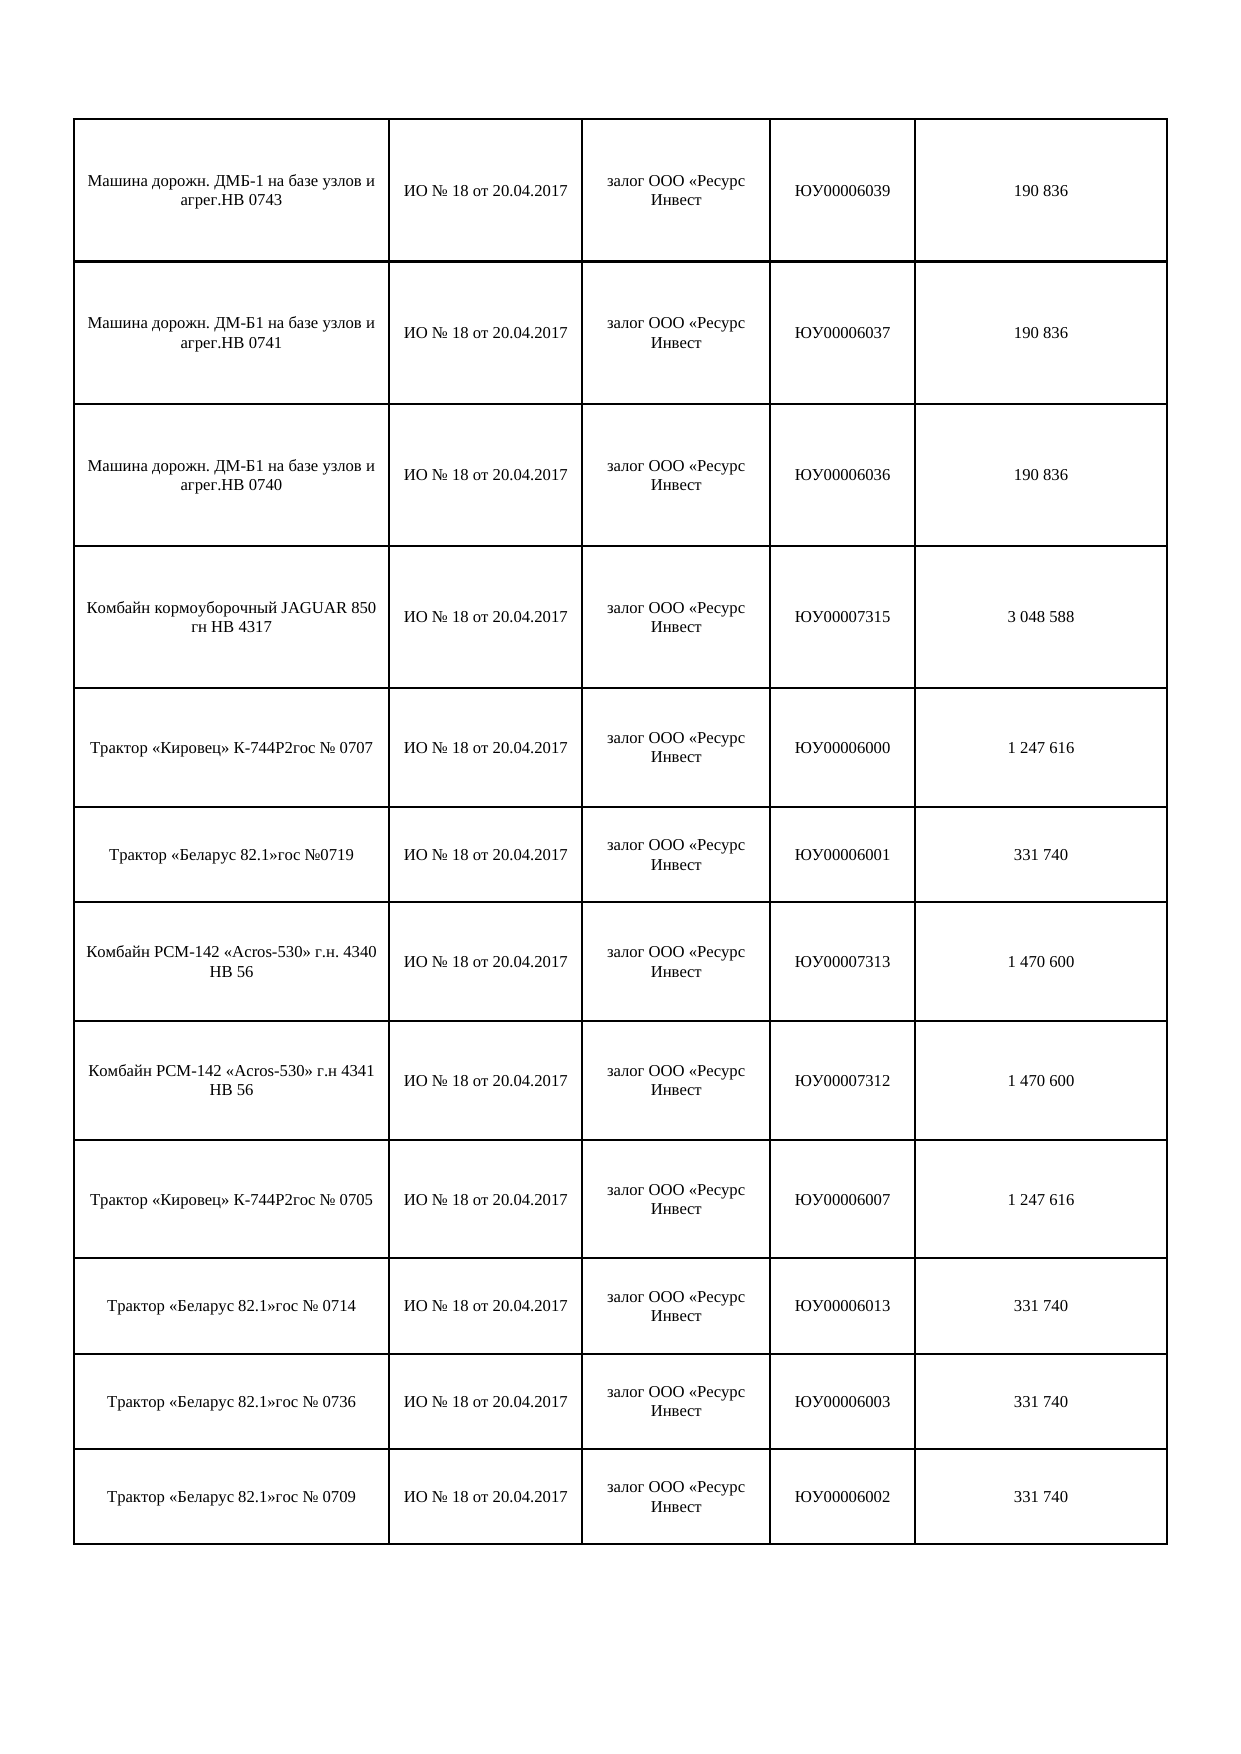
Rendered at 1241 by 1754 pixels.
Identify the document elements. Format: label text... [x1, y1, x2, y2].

table_cell ИО № 18 от 20.04.2017 [390, 547, 581, 687]
table_cell ИО № 18 от 20.04.2017 [390, 1022, 581, 1138]
table_cell Машина дорожн. ДМБ-1 на базе узлов и агрег.НВ 0743 [75, 120, 388, 260]
table_cell ЮУ00007312 [771, 1022, 914, 1138]
table_cell залог ООО «Ресурс Инвест [583, 1355, 769, 1448]
table_cell Трактор «Беларус 82.1»гос №0719 [75, 808, 388, 901]
table_cell 190 836 [916, 120, 1166, 260]
table_cell залог ООО «Ресурс Инвест [583, 903, 769, 1020]
table_cell ИО № 18 от 20.04.2017 [390, 263, 581, 402]
table_cell Комбайн кормоуборочный JAGUAR 850 гн НВ 4317 [75, 547, 388, 687]
table_cell 3 048 588 [916, 547, 1166, 687]
table_cell Трактор «Беларус 82.1»гос № 0736 [75, 1355, 388, 1448]
table_cell залог ООО «Ресурс Инвест [583, 263, 769, 402]
table_cell 1 247 616 [916, 1141, 1166, 1257]
table_cell 190 836 [916, 405, 1166, 545]
table_cell ЮУ00006000 [771, 689, 914, 806]
table_cell ЮУ00006039 [771, 120, 914, 260]
table_cell 331 740 [916, 808, 1166, 901]
table_cell залог ООО «Ресурс Инвест [583, 1022, 769, 1138]
table_cell залог ООО «Ресурс Инвест [583, 1141, 769, 1257]
table_cell ЮУ00006013 [771, 1259, 914, 1352]
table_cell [583, 1450, 769, 1543]
table_cell ЮУ00006003 [771, 1355, 914, 1448]
table_cell ЮУ00006001 [771, 808, 914, 901]
table_cell 331 740 [916, 1259, 1166, 1352]
table_cell 1 470 600 [916, 1022, 1166, 1138]
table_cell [390, 120, 581, 260]
table_cell Трактор «Кировец» К-744Р2гос № 0707 [75, 689, 388, 806]
table_cell ИО № 18 от 20.04.2017 [390, 808, 581, 901]
table_cell ИО № 18 от 20.04.2017 [390, 903, 581, 1020]
table_cell ЮУ00006002 [771, 1450, 914, 1543]
table_cell Машина дорожн. ДМ-Б1 на базе узлов и агрег.НВ 0741 [75, 263, 388, 402]
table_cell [390, 1450, 581, 1543]
table_cell ЮУ00006007 [771, 1141, 914, 1257]
table_cell ИО № 18 от 20.04.2017 [390, 1355, 581, 1448]
table_cell ИО № 18 от 20.04.2017 [390, 1141, 581, 1257]
table_cell ИО № 18 от 20.04.2017 [390, 405, 581, 545]
table_cell ЮУ00006037 [771, 263, 914, 402]
table_cell 1 470 600 [916, 903, 1166, 1020]
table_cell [583, 120, 769, 260]
table_cell Комбайн РСМ-142 «Acros-530» г.н 4341 НВ 56 [75, 1022, 388, 1138]
table_cell ЮУ00006036 [771, 405, 914, 545]
table_cell Комбайн РСМ-142 «Acros-530» г.н. 4340 НВ 56 [75, 903, 388, 1020]
table_cell 331 740 [916, 1355, 1166, 1448]
table_cell ЮУ00007313 [771, 903, 914, 1020]
table_cell ИО № 18 от 20.04.2017 [390, 1259, 581, 1352]
table_cell 331 740 [916, 1450, 1166, 1543]
table_cell 190 836 [916, 263, 1166, 402]
table_cell залог ООО «Ресурс Инвест [583, 1259, 769, 1352]
table_cell залог ООО «Ресурс Инвест [583, 405, 769, 545]
table_cell залог ООО «Ресурс Инвест [583, 689, 769, 806]
table_cell залог ООО «Ресурс Инвест [583, 808, 769, 901]
table_cell 1 247 616 [916, 689, 1166, 806]
table_cell Трактор «Беларус 82.1»гос № 0709 [75, 1450, 388, 1543]
table_cell ЮУ00007315 [771, 547, 914, 687]
table_cell залог ООО «Ресурс Инвест [583, 547, 769, 687]
table_cell ИО № 18 от 20.04.2017 [390, 689, 581, 806]
table_cell Машина дорожн. ДМ-Б1 на базе узлов и агрег.НВ 0740 [75, 405, 388, 545]
table_cell Трактор «Беларус 82.1»гос № 0714 [75, 1259, 388, 1352]
table_cell Трактор «Кировец» К-744Р2гос № 0705 [75, 1141, 388, 1257]
